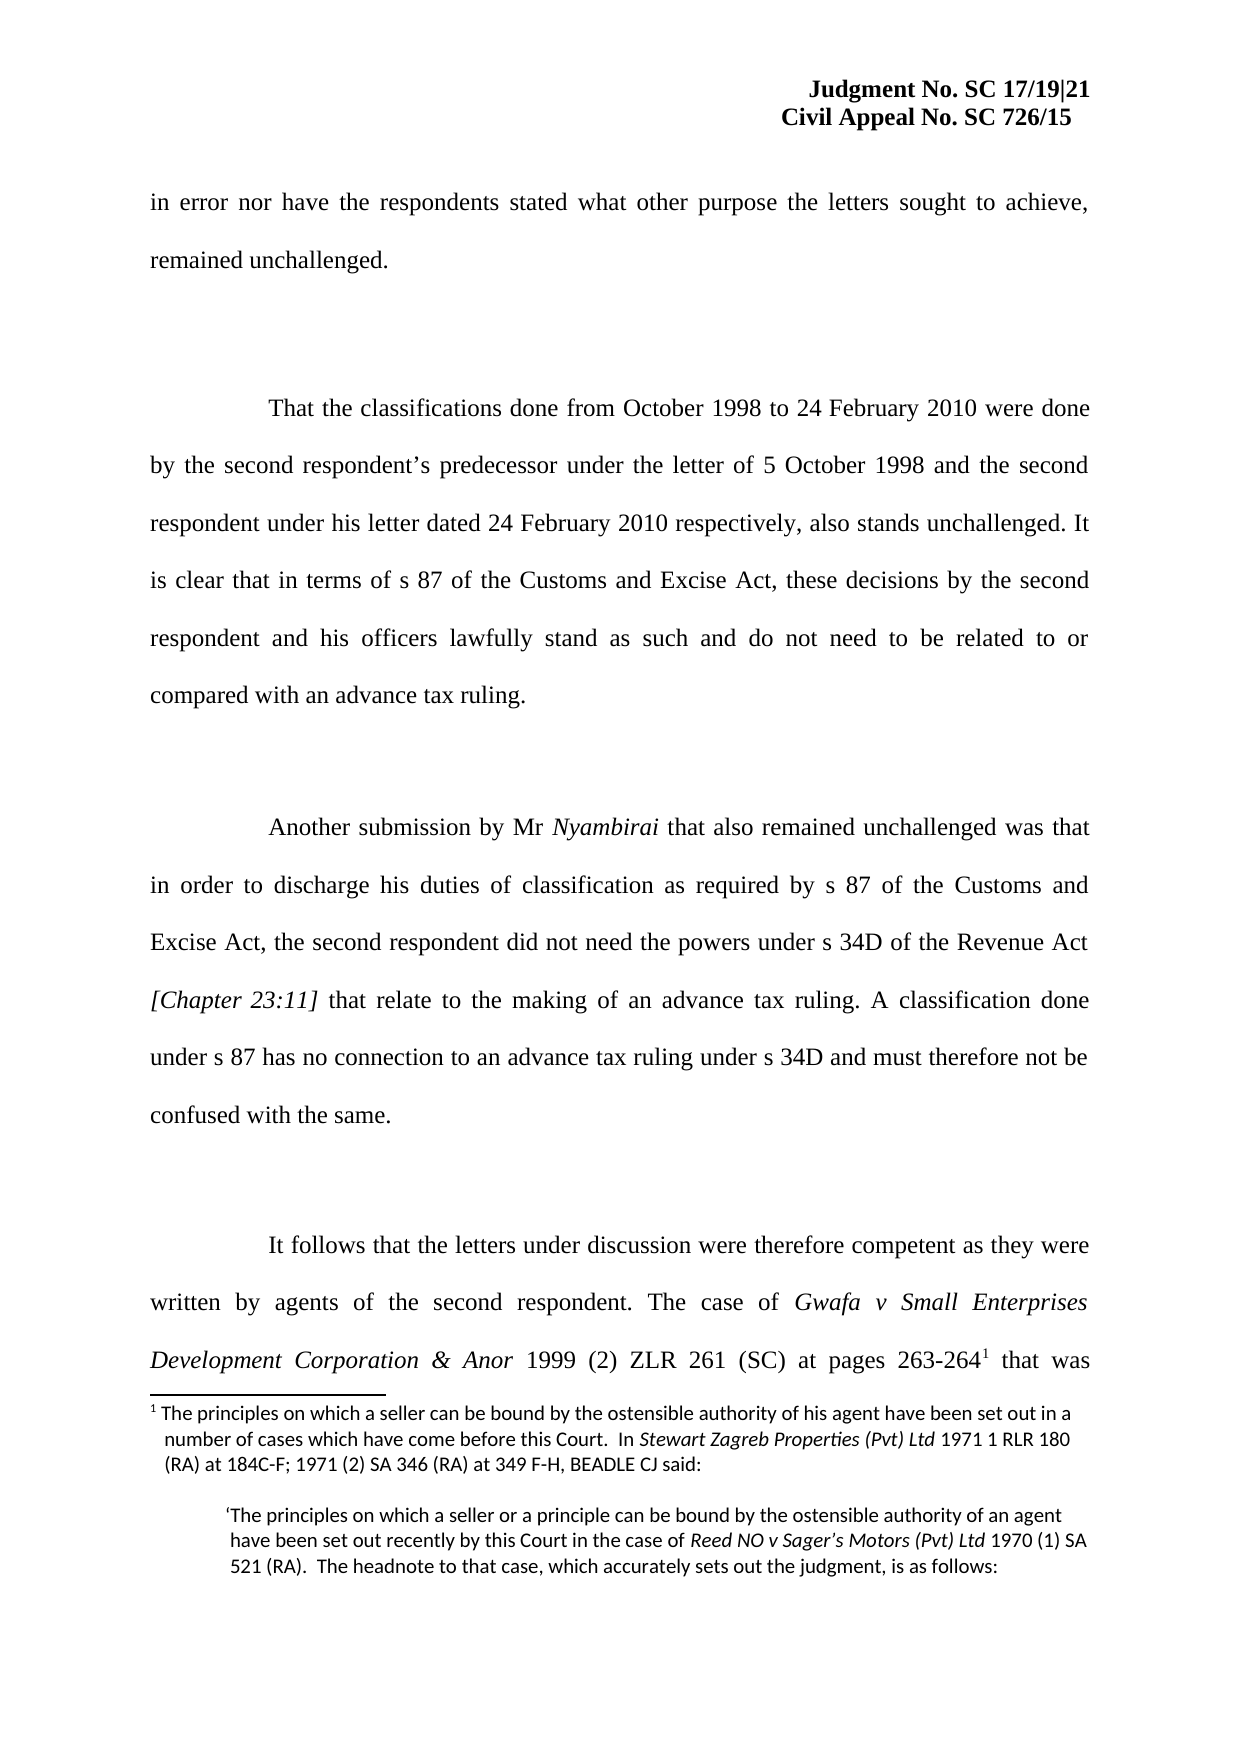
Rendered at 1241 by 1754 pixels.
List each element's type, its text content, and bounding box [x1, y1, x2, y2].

text That the classifications done from October 1998 to 24 February 2010 were done by the second respondent’s predecessor under the letter of 5 October 1998 and the second respondent under his letter dated 24 February 2010 respectively, also stands unchallenged. It is clear that in terms of s 87 of the Customs and Excise Act, these decisions by the second respondent and his officers lawfully stand as such and do not need to be related to or compared with an advance tax ruling. [150, 393, 1090, 709]
text Another submission by Mr Nyambirai that also remained unchallenged was that in order to discharge his duties of classification as required by s 87 of the Customs and Excise Act, the second respondent did not need the powers under s 34D of the Revenue Act [Chapter 23:11] that relate to the making of an advance tax ruling. A classification done under s 87 has no connection to an advance tax ruling under s 34D and must therefore not be confused with the same. [150, 812, 1090, 1128]
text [150, 187, 1090, 273]
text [150, 1230, 1090, 1374]
